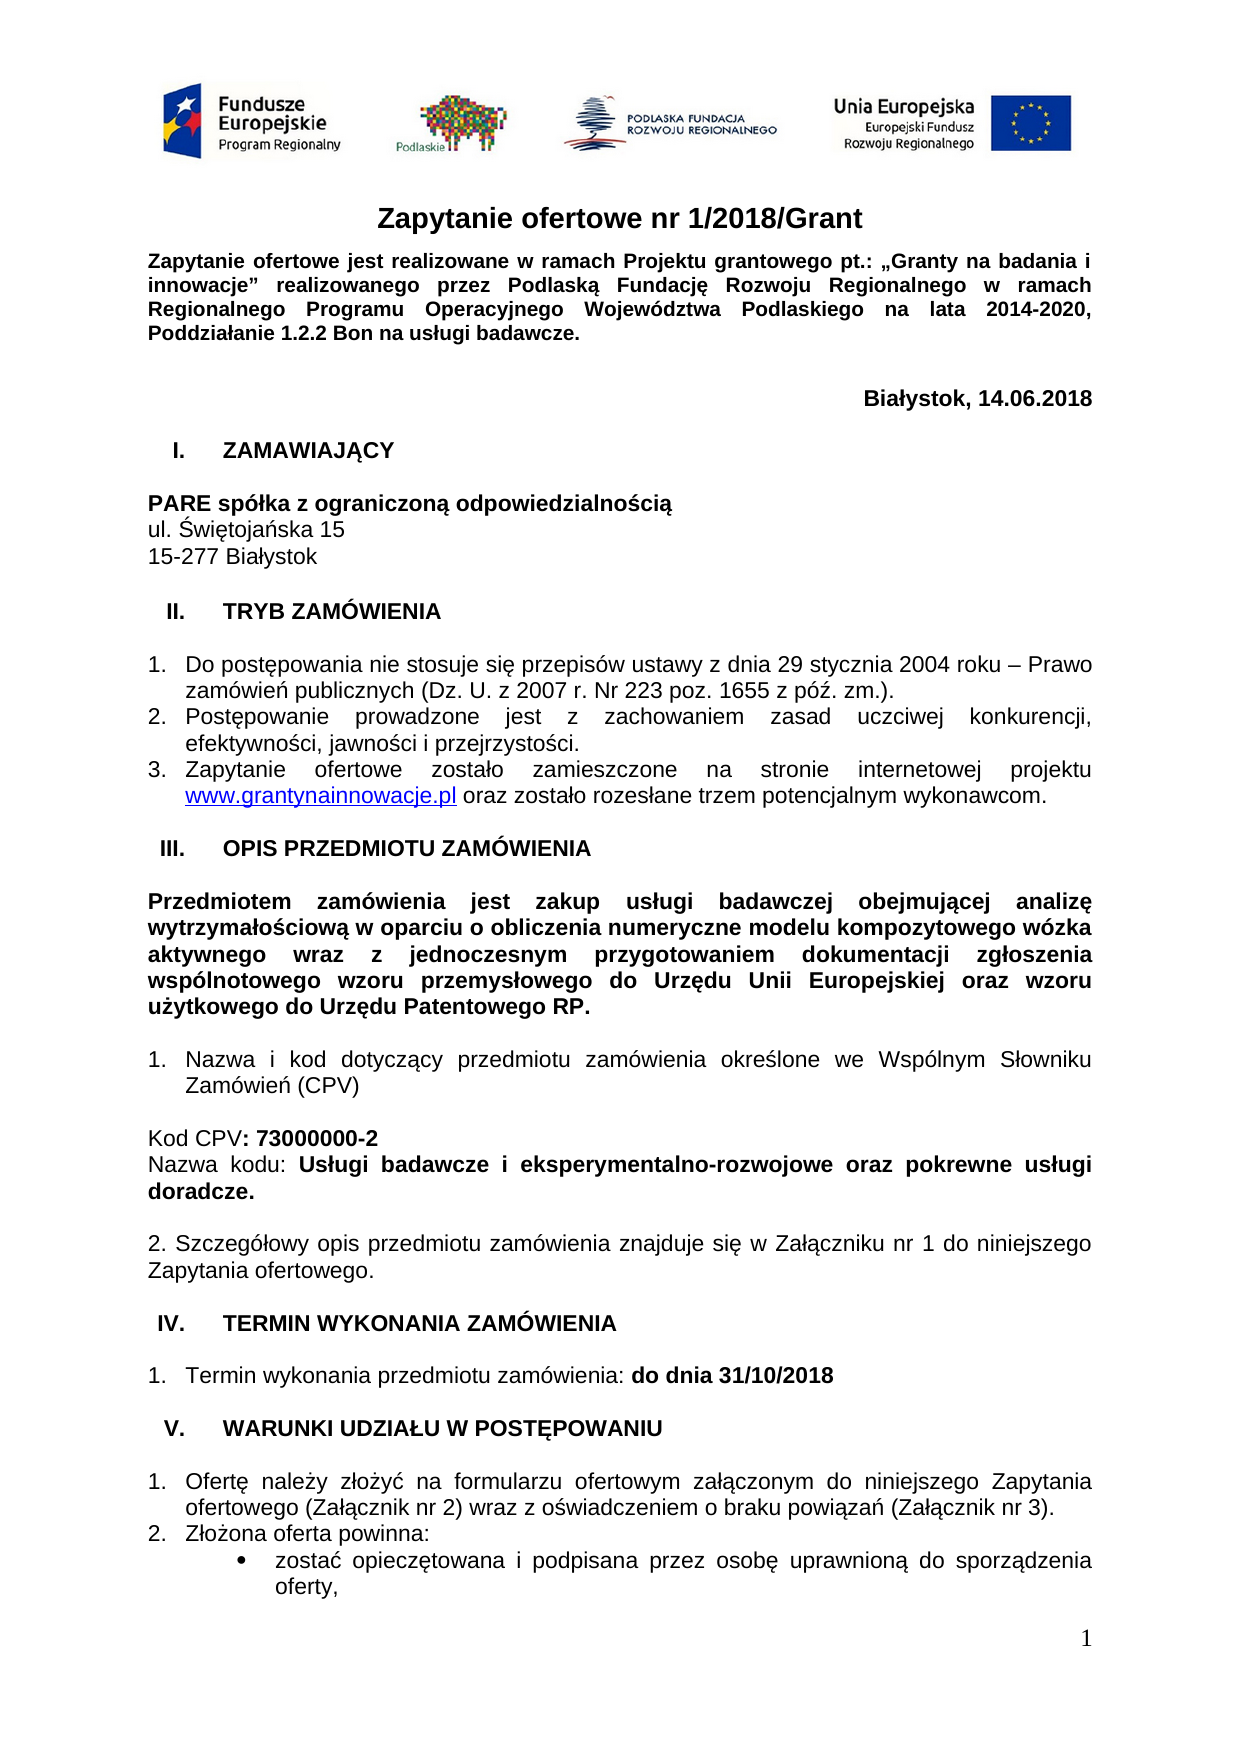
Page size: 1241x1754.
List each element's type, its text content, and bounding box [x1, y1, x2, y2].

list Nazwa i kod dotyczący przedmiotu zamówienia określone we Wspólnym Słowniku Zamówień (CPV) [148, 1046, 1093, 1099]
list zostać opieczętowana i podpisana przez osobę uprawnioną do sporządzenia oferty, [237, 1547, 1093, 1599]
list Do postępowania nie stosuje się przepisów ustawy z dnia 29 stycznia 2004 roku – Prawo zamówień publicznych (Dz. U. z 2007 r. Nr 223 poz. 1655 z póź. zm.). [148, 651, 1093, 703]
list 15-277 Białystok [148, 543, 1093, 569]
subtitle Kod CPV: 73000000-2 [148, 1125, 1093, 1151]
picture [148, 73, 1093, 173]
list WARUNKI UDZIAŁU W POSTĘPOWANIU [185, 1415, 1093, 1441]
subtitle Nazwa kodu: Usługi badawcze i eksperymentalno-rozwojowe oraz pokrewne usługi doradcze. [148, 1151, 1093, 1204]
list ul. Świętojańska 15 [148, 516, 1093, 543]
text Białystok, 14.06.2018 [148, 385, 1093, 411]
list OPIS PRZEDMIOTU ZAMÓWIENIA [185, 835, 1093, 861]
list Ofertę należy złożyć na formularzu ofertowym załączonym do niniejszego Zapytania ofertowego (Załącznik nr 2) wraz z oświadczeniem o braku powiązań (Załącznik nr 3). [148, 1468, 1093, 1520]
list Postępowanie prowadzone jest z zachowaniem zasad uczciwej konkurencji, efektywności, jawności i przejrzystości. [148, 703, 1093, 756]
list ZAMAWIAJĄCY [185, 437, 1093, 464]
list TERMIN WYKONANIA ZAMÓWIENIA [185, 1309, 1093, 1336]
list Złożona oferta powinna: [148, 1520, 1093, 1547]
text Zapytanie ofertowe jest realizowane w ramach Projektu grantowego pt.: „Granty na badania i innowacje” realizowanego przez Podlaską Fundację Rozwoju Regionalnego w ramach Regionalnego Programu Operacyjnego Województwa Podlaskiego na lata 2014-2020, Poddziałanie 1.2.2 Bon na usługi badawcze. [148, 249, 1093, 345]
list Termin wykonania przedmiotu zamówienia: do dnia 31/10/2018 [148, 1362, 1093, 1388]
text 2. Szczegółowy opis przedmiotu zamówienia znajduje się w Załączniku nr 1 do niniejszego Zapytania ofertowego. [148, 1230, 1093, 1283]
list TRYB ZAMÓWIENIA [185, 598, 1093, 624]
list PARE spółka z ograniczoną odpowiedzialnością [148, 490, 1093, 516]
text Przedmiotem zamówienia jest zakup usługi badawczej obejmującej analizę wytrzymałościową w oparciu o obliczenia numeryczne modelu kompozytowego wózka aktywnego wraz z jednoczesnym przygotowaniem dokumentacji zgłoszenia wspólnotowego wzoru przemysłowego do Urzędu Unii Europejskiej oraz wzoru użytkowego do Urzędu Patentowego RP. [148, 888, 1093, 1019]
list Zapytanie ofertowe zostało zamieszczone na stronie internetowej projektu www.grantynainnowacje.pl oraz zostało rozesłane trzem potencjalnym wykonawcom. [148, 756, 1093, 809]
